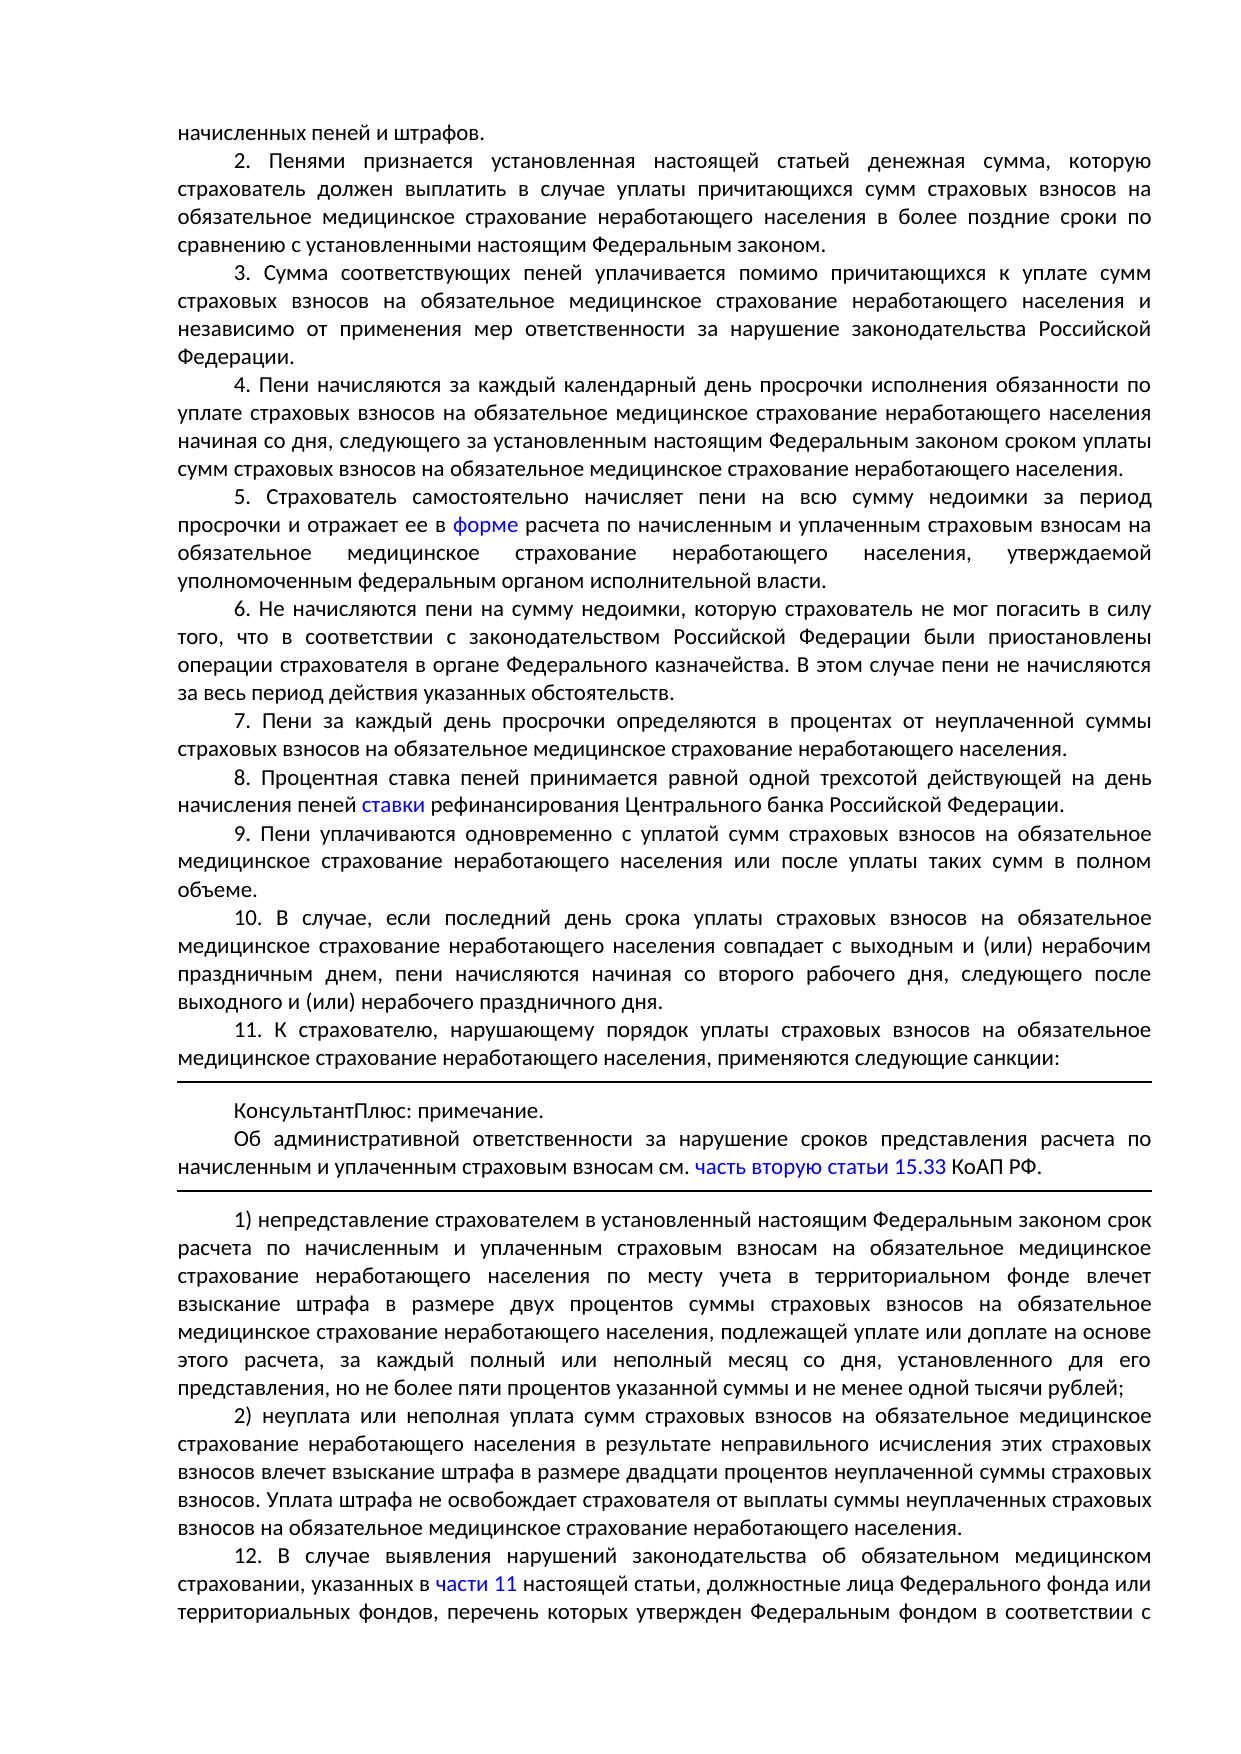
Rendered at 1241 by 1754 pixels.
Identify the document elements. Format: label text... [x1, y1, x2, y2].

text Об административной ответственности за нарушение сроков представления расчета по начисленным и уплаченным страховым взносам см. часть вторую статьи 15.33 КоАП РФ. [177, 1124, 1152, 1180]
text 4. Пени начисляются за каждый календарный день просрочки исполнения обязанности по уплате страховых взносов на обязательное медицинское страхование неработающего населения начиная со дня, следующего за установленным настоящим Федеральным законом сроком уплаты сумм страховых взносов на обязательное медицинское страхование неработающего населения. [177, 370, 1152, 482]
text 10. В случае, если последний день срока уплаты страховых взносов на обязательное медицинское страхование неработающего населения совпадает с выходным и (или) нерабочим праздничным днем, пени начисляются начиная со второго рабочего дня, следующего после выходного и (или) нерабочего праздничного дня. [177, 903, 1152, 1015]
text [177, 1541, 1152, 1625]
text 8. Процентная ставка пеней принимается равной одной трехсотой действующей на день начисления пеней ставки рефинансирования Центрального банка Российской Федерации. [177, 763, 1152, 819]
text 2) неуплата или неполная уплата сумм страховых взносов на обязательное медицинское страхование неработающего населения в результате неправильного исчисления этих страховых взносов влечет взыскание штрафа в размере двадцати процентов неуплаченной суммы страховых взносов. Уплата штрафа не освобождает страхователя от выплаты суммы неуплаченных страховых взносов на обязательное медицинское страхование неработающего населения. [177, 1401, 1152, 1541]
text 3. Сумма соответствующих пеней уплачивается помимо причитающихся к уплате сумм страховых взносов на обязательное медицинское страхование неработающего населения и независимо от применения мер ответственности за нарушение законодательства Российской Федерации. [177, 258, 1152, 370]
text 11. К страхователю, нарушающему порядок уплаты страховых взносов на обязательное медицинское страхование неработающего населения, применяются следующие санкции: [177, 1015, 1152, 1071]
text 7. Пени за каждый день просрочки определяются в процентах от неуплаченной суммы страховых взносов на обязательное медицинское страхование неработающего населения. [177, 707, 1152, 763]
text КонсультантПлюс: примечание. [177, 1096, 1152, 1124]
text 6. Не начисляются пени на сумму недоимки, которую страхователь не мог погасить в силу того, что в соответствии с законодательством Российской Федерации были приостановлены операции страхователя в органе Федерального казначейства. В этом случае пени не начисляются за весь период действия указанных обстоятельств. [177, 594, 1152, 707]
text 5. Страхователь самостоятельно начисляет пени на всю сумму недоимки за период просрочки и отражает ее в форме расчета по начисленным и уплаченным страховым взносам на обязательное медицинское страхование неработающего населения, утверждаемой уполномоченным федеральным органом исполнительной власти. [177, 482, 1152, 594]
text 2. Пенями признается установленная настоящей статьей денежная сумма, которую страхователь должен выплатить в случае уплаты причитающихся сумм страховых взносов на обязательное медицинское страхование неработающего населения в более поздние сроки по сравнению с установленными настоящим Федеральным законом. [177, 146, 1152, 258]
text 9. Пени уплачиваются одновременно с уплатой сумм страховых взносов на обязательное медицинское страхование неработающего населения или после уплаты таких сумм в полном объеме. [177, 819, 1152, 903]
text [177, 118, 1152, 146]
text 1) непредставление страхователем в установленный настоящим Федеральным законом срок расчета по начисленным и уплаченным страховым взносам на обязательное медицинское страхование неработающего населения по месту учета в территориальном фонде влечет взыскание штрафа в размере двух процентов суммы страховых взносов на обязательное медицинское страхование неработающего населения, подлежащей уплате или доплате на основе этого расчета, за каждый полный или неполный месяц со дня, установленного для его представления, но не более пяти процентов указанной суммы и не менее одной тысячи рублей; [177, 1205, 1152, 1401]
